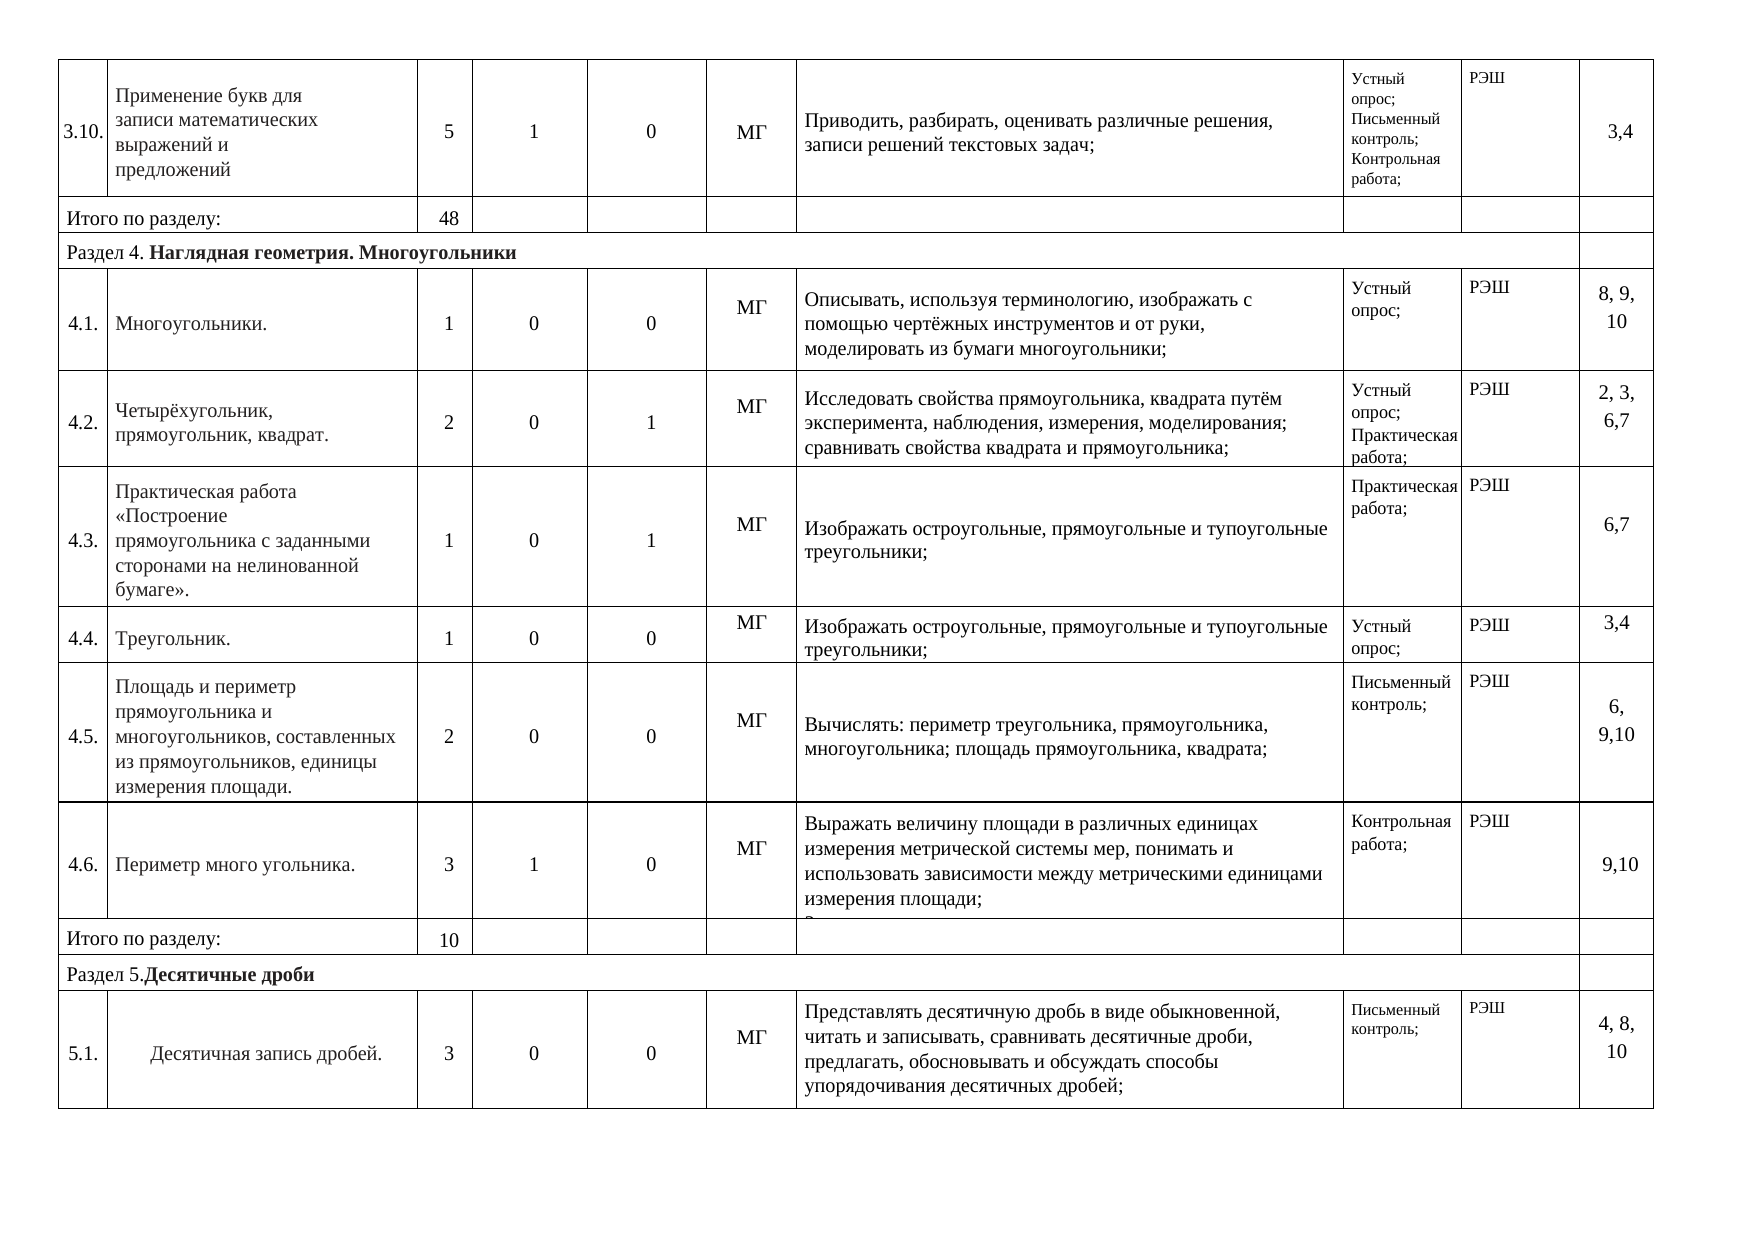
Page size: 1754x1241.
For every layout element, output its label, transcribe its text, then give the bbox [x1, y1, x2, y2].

table_cell 0 [588, 663, 706, 801]
table_cell Практическая работа «Построение прямоугольника с заданными сторонами на нелинованной бумаге». [108, 467, 417, 606]
table_cell РЭШ [1462, 663, 1579, 801]
table_cell 1 [418, 607, 472, 662]
table_cell [1462, 919, 1579, 954]
table_header МГ [707, 60, 796, 196]
table_cell Представлять десятичную дробь в виде обыкновенной, читать и записывать, сравнивать десятичные дроби, предлагать, обосновывать и обсуждать способы упорядочивания десятичных дробей; [797, 991, 1343, 1108]
table_cell 3 [418, 991, 472, 1108]
table_cell МГ [707, 991, 796, 1108]
table_cell Периметр много угольника. [108, 803, 417, 918]
table_cell Раздел 5.Десятичные дроби [59, 955, 1579, 990]
table_cell [1580, 197, 1653, 232]
table_cell 4.3. [59, 467, 107, 606]
table_header 3.10. [59, 60, 107, 196]
table_cell 1 [588, 371, 706, 466]
table_cell МГ [707, 467, 796, 606]
table_cell 0 [588, 269, 706, 370]
table_header Приводить, разбирать, оценивать различные решения, записи решений текстовых задач; [797, 60, 1343, 196]
table_cell Треугольник. [108, 607, 417, 662]
table_cell 0 [588, 803, 706, 918]
table_cell 6,7 [1580, 467, 1653, 606]
table_header 1 [473, 60, 587, 196]
table_cell 0 [473, 607, 587, 662]
table_cell Изображать остроугольные, прямоугольные и тупоугольные треугольники; [797, 467, 1343, 606]
table_cell 2 [418, 663, 472, 801]
table_header 0 [588, 60, 706, 196]
table_cell [707, 197, 796, 232]
table_cell Письменный контроль; [1344, 991, 1461, 1108]
table_cell [1462, 197, 1579, 232]
table_cell Устный опрос; [1344, 607, 1461, 662]
table_cell [1344, 197, 1461, 232]
table_cell Выражать величину площади в различных единицах измерения метрической системы мер, понимать и использовать зависимости между метрическими единицами измерения площади; Знакомиться с примерами применения площади и периметра в практических ситуациях; [797, 803, 1343, 918]
table_header Применение букв для записи математических выражений и предложений [108, 60, 417, 196]
table_cell РЭШ [1462, 371, 1579, 466]
table_cell [1580, 955, 1653, 990]
table_cell Вычислять: периметр треугольника, прямоугольника, многоугольника; площадь прямоугольника, квадрата; [797, 663, 1343, 801]
table_cell Письменный контроль; [1344, 663, 1461, 801]
table_cell 4.2. [59, 371, 107, 466]
table_cell РЭШ [1462, 991, 1579, 1108]
table_cell 4.5. [59, 663, 107, 801]
table_cell 3 [418, 803, 472, 918]
table_cell 0 [473, 991, 587, 1108]
table_cell 0 [473, 371, 587, 466]
table_cell 0 [473, 663, 587, 801]
table_cell 0 [473, 467, 587, 606]
table_cell [588, 919, 706, 954]
table_cell 48 [418, 197, 472, 232]
table_cell [797, 197, 1343, 232]
table_cell 4, 8, 10 [1580, 991, 1653, 1108]
table_cell [473, 197, 587, 232]
table_cell 0 [588, 607, 706, 662]
table_cell Контрольная работа; [1344, 803, 1461, 918]
table_cell Итого по разделу: [59, 919, 417, 954]
table_cell РЭШ [1462, 607, 1579, 662]
table_cell [1344, 919, 1461, 954]
table_cell МГ [707, 269, 796, 370]
table_cell 4.6. [59, 803, 107, 918]
table_cell МГ [707, 607, 796, 662]
table_cell Десятичная запись дробей. [108, 991, 417, 1108]
table_cell МГ [707, 663, 796, 801]
table_cell [473, 919, 587, 954]
table_cell [1580, 919, 1653, 954]
table_cell Изображать остроугольные, прямоугольные и тупоугольные треугольники; [797, 607, 1343, 662]
table_cell 8, 9, 10 [1580, 269, 1653, 370]
table_cell 1 [418, 269, 472, 370]
table_cell Устный опрос; Практическая работа; [1344, 371, 1461, 466]
table_cell 6, 9,10 [1580, 663, 1653, 801]
table_header Устный опрос; Письменный контроль; Контрольная работа; [1344, 60, 1461, 196]
table_cell МГ [707, 803, 796, 918]
table_cell Многоугольники. [108, 269, 417, 370]
table_cell РЭШ [1462, 269, 1579, 370]
table_cell 5.1. [59, 991, 107, 1108]
table_cell Исследовать свойства прямоугольника, квадрата путём эксперимента, наблюдения, измерения, моделирования; сравнивать свойства квадрата и прямоугольника; [797, 371, 1343, 466]
table_header 5 [418, 60, 472, 196]
table_cell Устный опрос; [1344, 269, 1461, 370]
table_cell 9,10 [1580, 803, 1653, 918]
table_cell РЭШ [1462, 803, 1579, 918]
table_cell 4.1. [59, 269, 107, 370]
table_cell 3,4 [1580, 607, 1653, 662]
table_cell Раздел 4. Наглядная геометрия. Многоугольники [59, 233, 1579, 268]
table_cell [797, 919, 1343, 954]
table_cell 10 [418, 919, 472, 954]
table_cell Практическая работа; [1344, 467, 1461, 606]
table_cell 1 [588, 467, 706, 606]
table_cell 1 [473, 803, 587, 918]
table_cell Итого по разделу: [59, 197, 417, 232]
table_cell Четырёхугольник, прямоугольник, квадрат. [108, 371, 417, 466]
table_cell РЭШ [1462, 467, 1579, 606]
table_cell 0 [588, 991, 706, 1108]
table_header РЭШ [1462, 60, 1579, 196]
table_cell 0 [473, 269, 587, 370]
table_cell [707, 919, 796, 954]
table_cell Описывать, используя терминологию, изображать с помощью чертёжных инструментов и от руки, моделировать из бумаги многоугольники; [797, 269, 1343, 370]
table_cell 1 [418, 467, 472, 606]
table_cell [1580, 233, 1653, 268]
table_cell 4.4. [59, 607, 107, 662]
table_cell 2 [418, 371, 472, 466]
table_cell Площадь и периметр прямоугольника и многоугольников, составленных из прямоугольников, единицы измерения площади. [108, 663, 417, 801]
table_cell МГ [707, 371, 796, 466]
table_header 3,4 [1580, 60, 1653, 196]
table_cell 2, 3, 6,7 [1580, 371, 1653, 466]
table_cell [588, 197, 706, 232]
